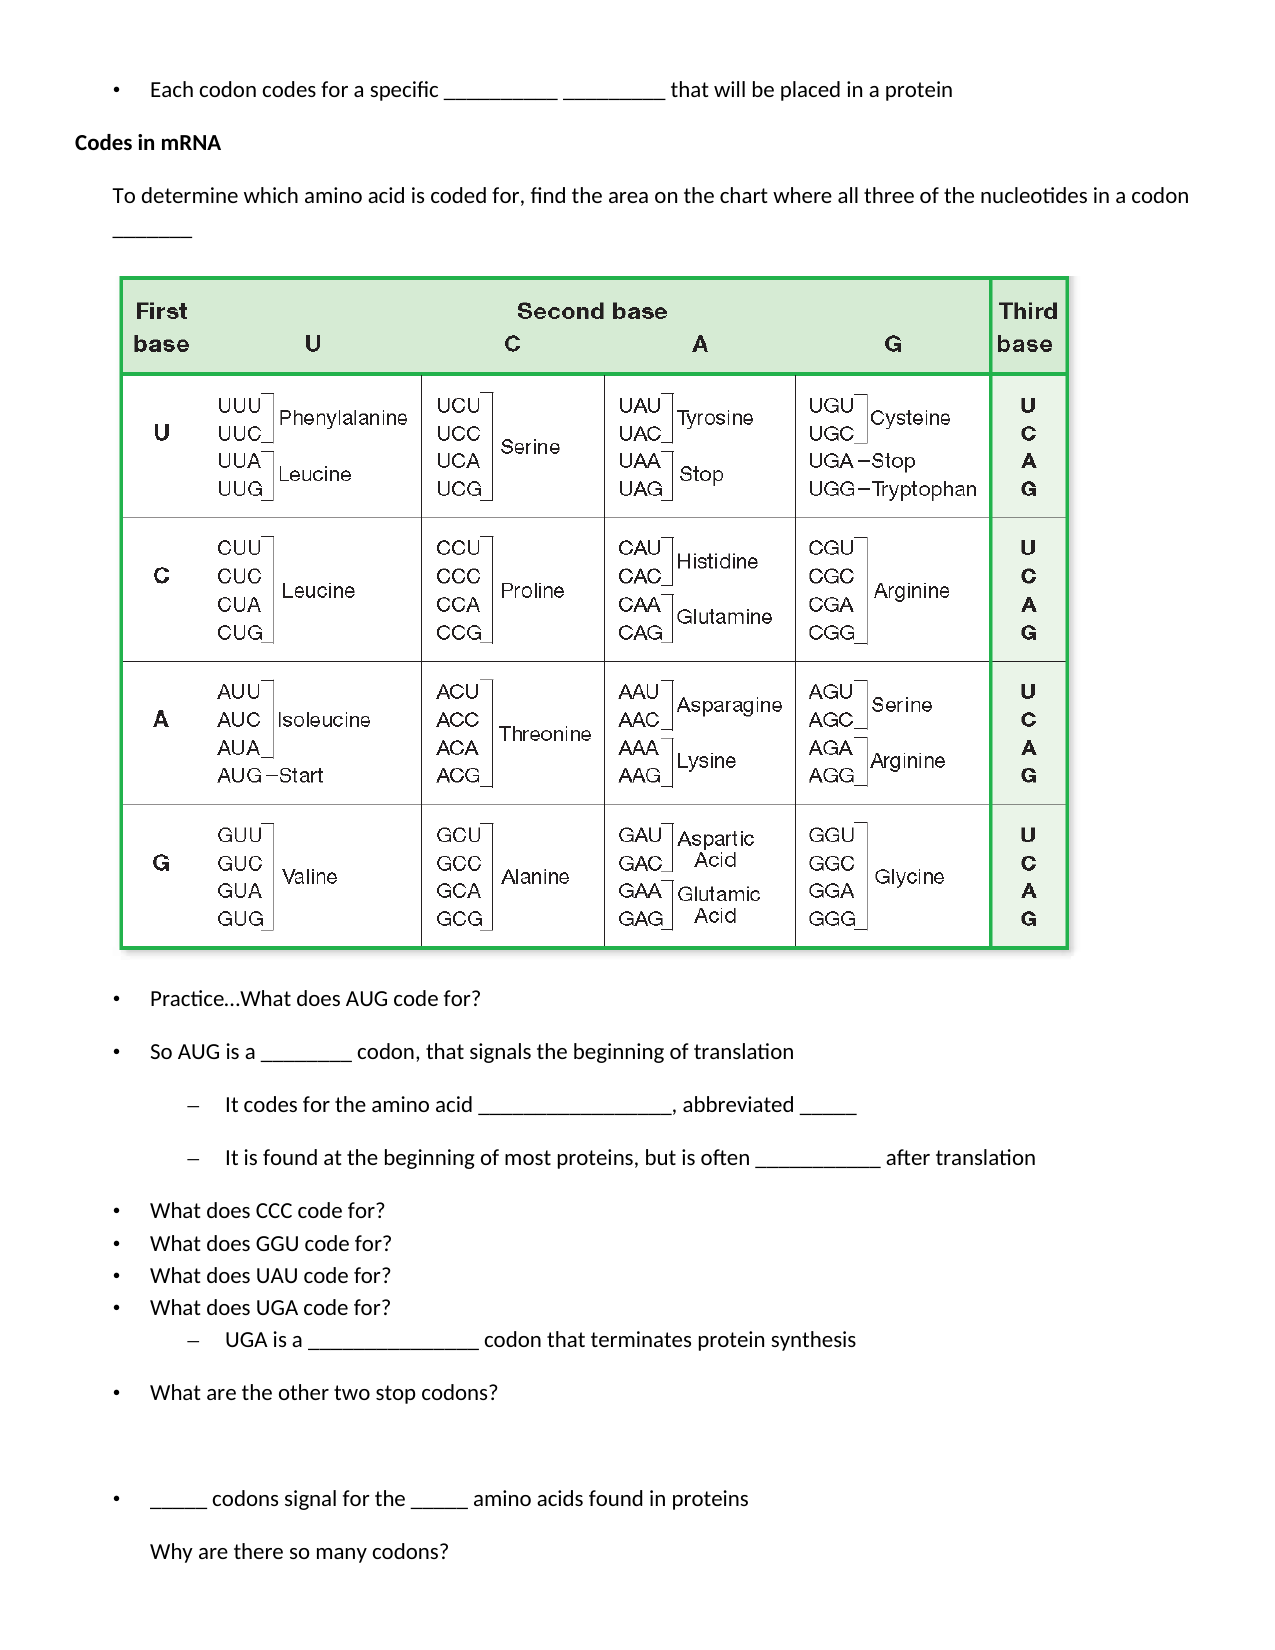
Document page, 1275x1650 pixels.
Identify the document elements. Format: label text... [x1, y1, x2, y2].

list Practice…What does AUG code for? [112, 984, 1200, 1012]
text Why are there so many codons? [75, 1537, 1200, 1565]
list What does CCC code for? [112, 1196, 1200, 1224]
list What does GGU code for? [112, 1229, 1200, 1257]
list What are the other two stop codons? [112, 1378, 1200, 1406]
list _____ codons signal for the _____ amino acids found in proteins [112, 1484, 1200, 1512]
list So AUG is a ________ codon, that signals the beginning of translation [112, 1037, 1200, 1065]
list It codes for the amino acid _________________, abbreviated _____ [187, 1090, 1200, 1118]
text Codes in mRNA [75, 128, 1200, 156]
list UGA is a _______________ codon that terminates protein synthesis [187, 1325, 1200, 1353]
list It is found at the beginning of most proteins, but is often ___________ after translation [187, 1143, 1200, 1171]
list What does UAU code for? [112, 1261, 1200, 1289]
list Each codon codes for a specific __________ _________ that will be placed in a protein [112, 75, 1200, 103]
text To determine which amino acid is coded for, find the area on the chart where all three of the nucleotides in a codon _______ [112, 181, 1200, 241]
list What does UGA code for? [112, 1293, 1200, 1321]
picture [112, 266, 1088, 960]
